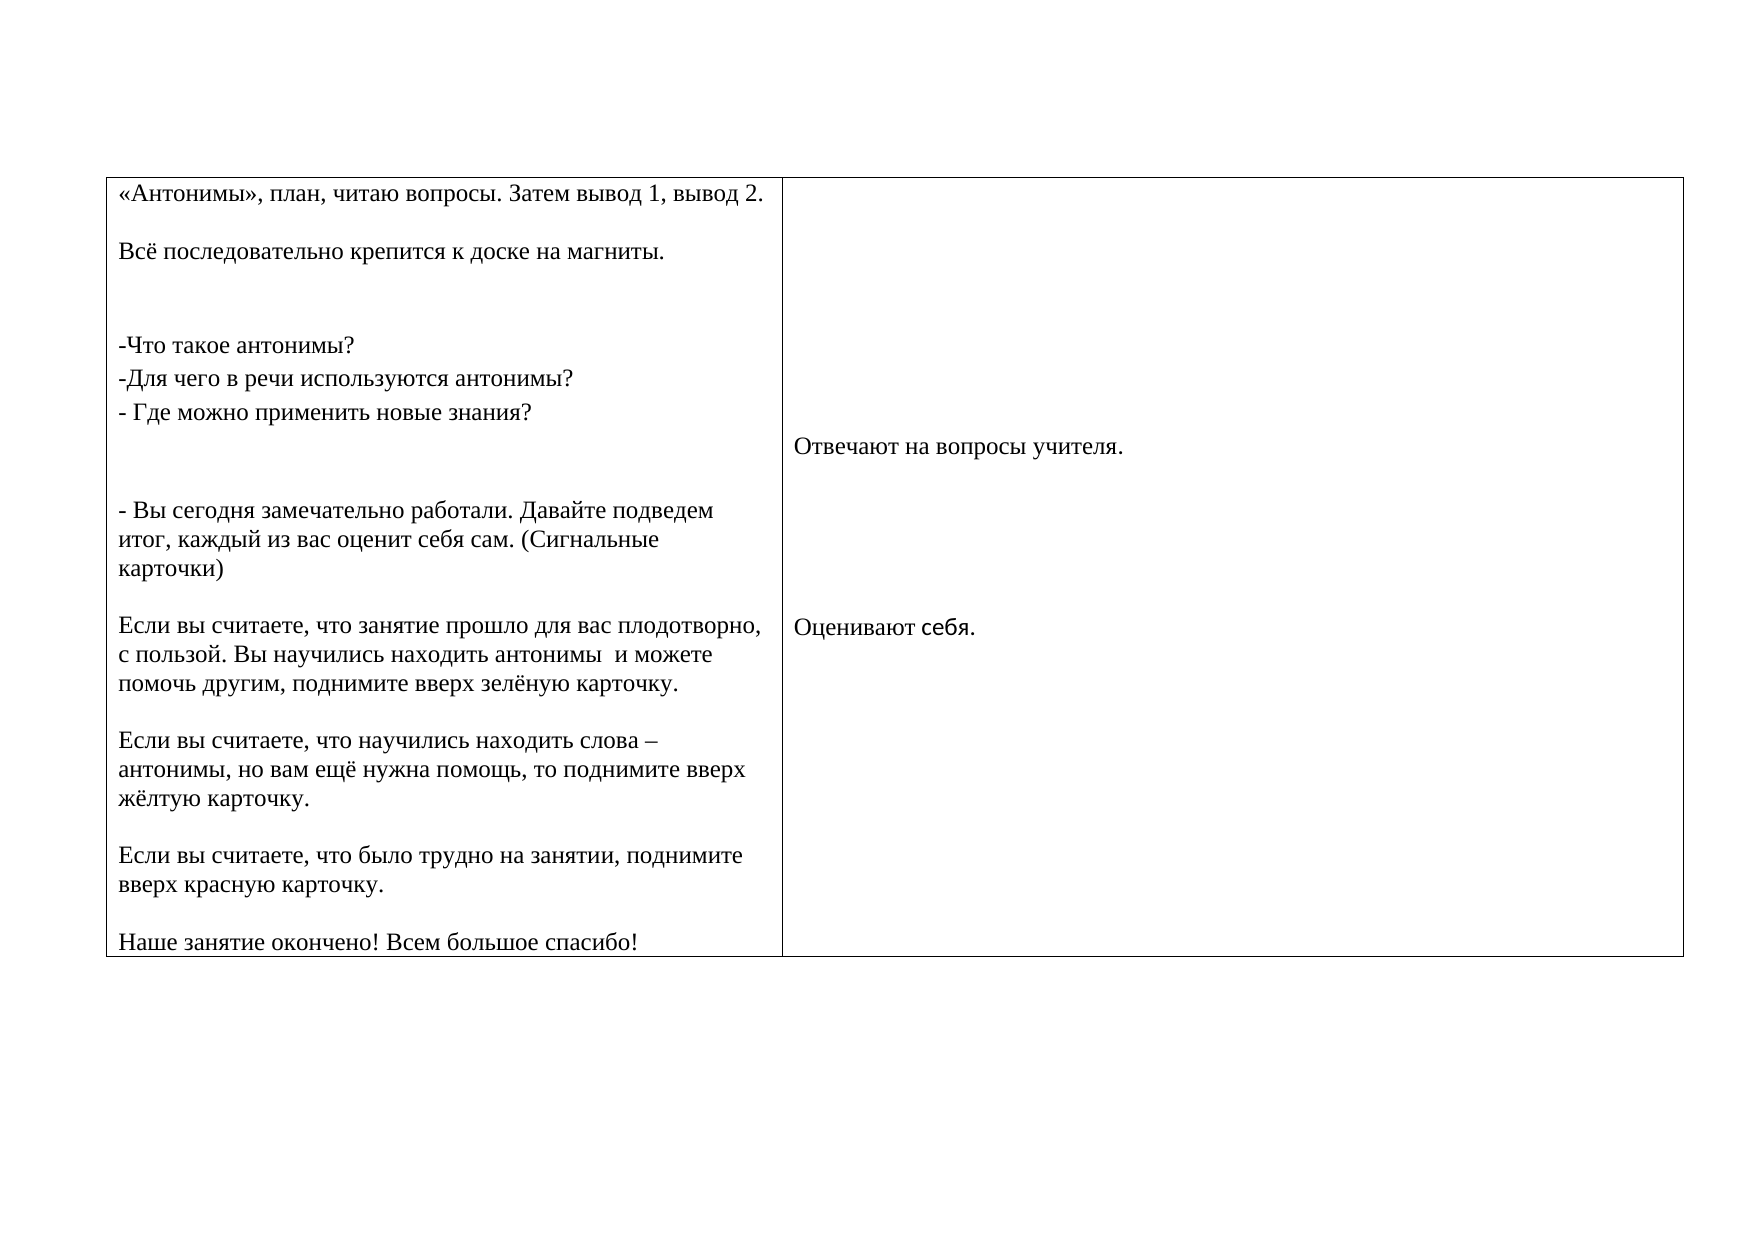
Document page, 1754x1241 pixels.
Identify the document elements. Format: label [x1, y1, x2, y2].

table_cell [783, 178, 1683, 956]
table_cell [107, 178, 782, 956]
